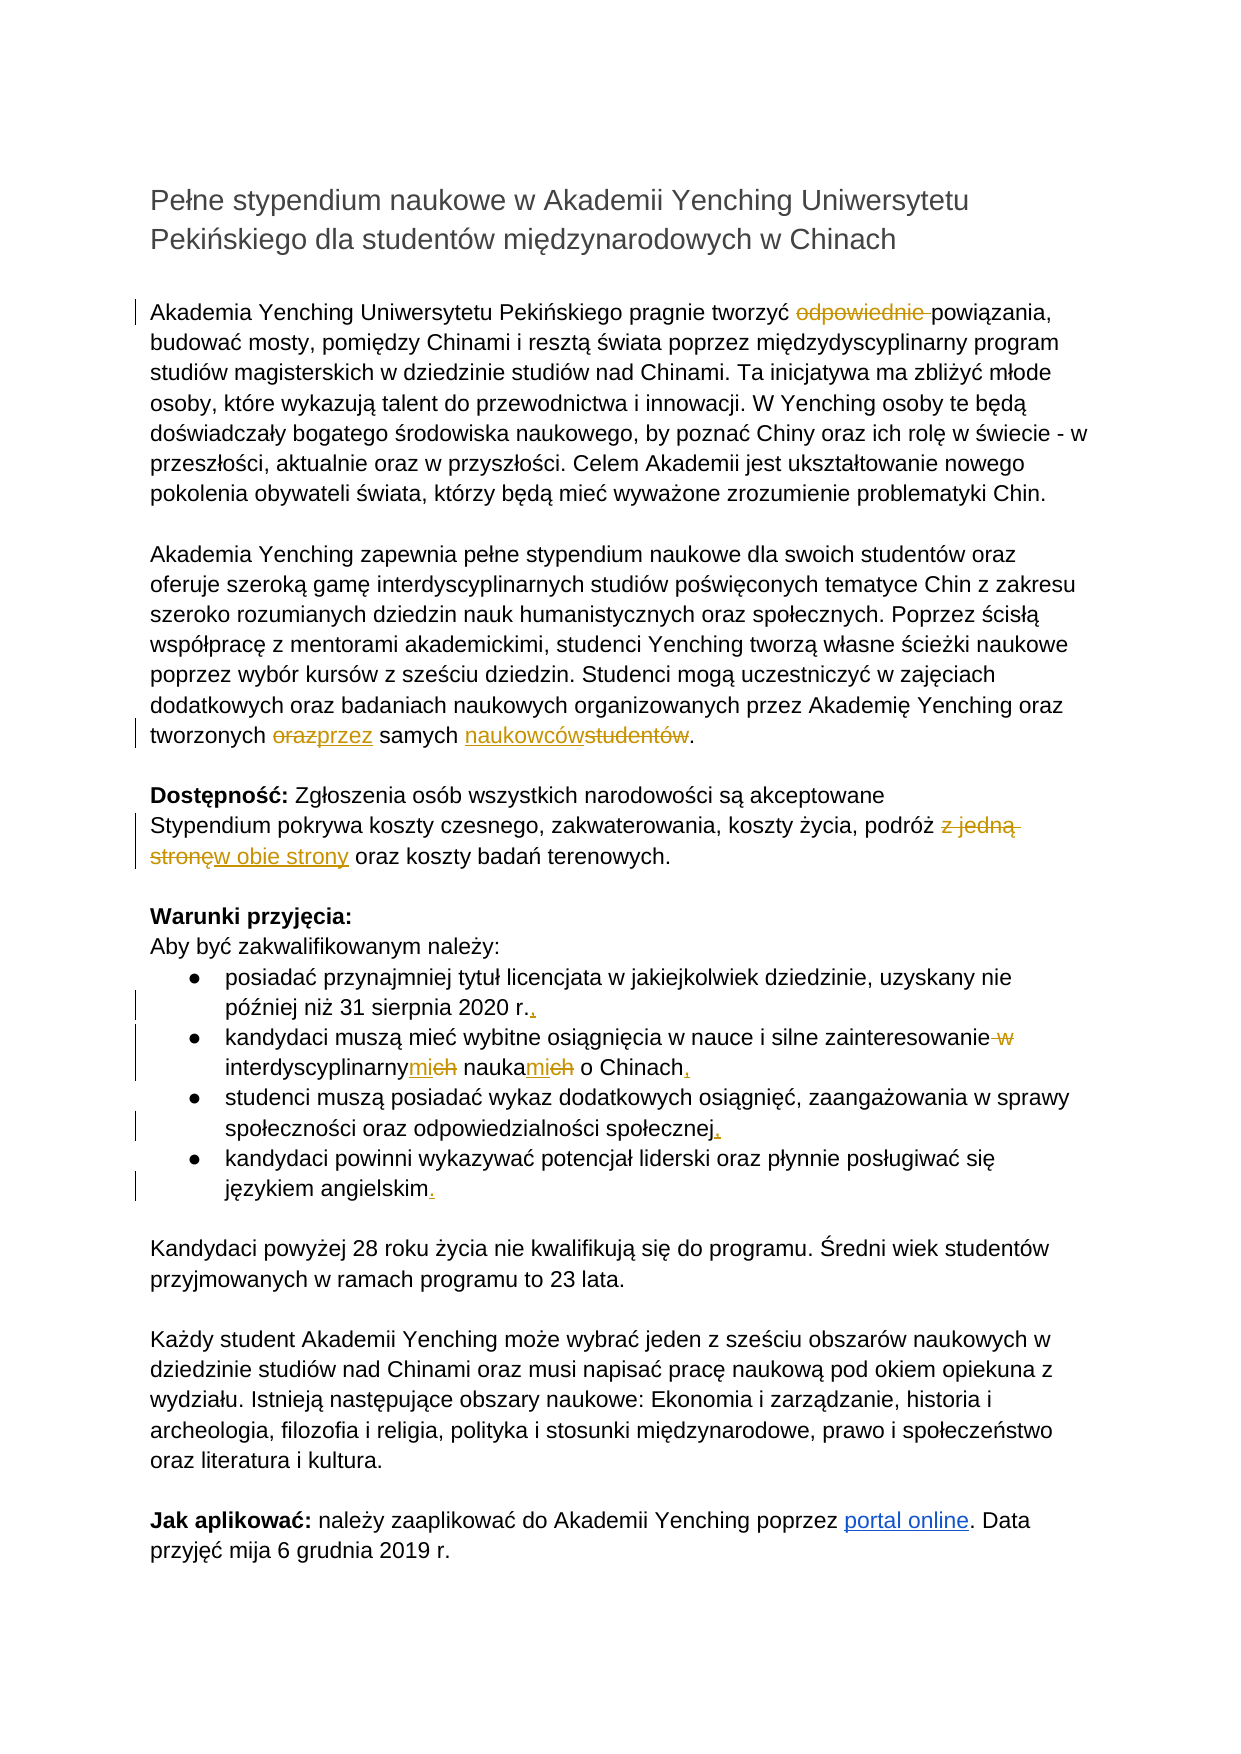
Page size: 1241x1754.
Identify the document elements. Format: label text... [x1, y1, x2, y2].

text Dostępność: Zgłoszenia osób wszystkich narodowości są akceptowane [150, 782, 1090, 809]
list posiadać przynajmniej tytuł licencjata w jakiejkolwiek dziedzinie, uzyskany nie później niż 31 sierpnia 2020 r. [187, 963, 1090, 1020]
subtitle Pełne stypendium naukowe w Akademii Yenching Uniwersytetu Pekińskiego dla studentów międzynarodowych w Chinach [150, 183, 1090, 255]
text Akademia Yenching zapewnia pełne stypendium naukowe dla swoich studentów oraz oferuje szeroką gamę interdyscyplinarnych studiów poświęconych tematyce Chin z zakresu szeroko rozumianych dziedzin nauk humanistycznych oraz społecznych. Poprzez ścisłą współpracę z mentorami akademickimi, studenci Yenching tworzą własne ścieżki naukowe poprzez wybór kursów z sześciu dziedzin. Studenci mogą uczestniczyć w zajęciach dodatkowych oraz badaniach naukowych organizowanych przez Akademię Yenching oraz tworzonych samych . [150, 541, 1090, 748]
text Warunki przyjęcia: [150, 903, 1090, 929]
text Akademia Yenching Uniwersytetu Pekińskiego pragnie tworzyć powiązania, budować mosty, pomiędzy Chinami i resztą świata poprzez międzydyscyplinarny program studiów magisterskich w dziedzinie studiów nad Chinami. Ta inicjatywa ma zbliżyć młode osoby, które wykazują talent do przewodnictwa i innowacji. W Yenching osoby te będą doświadczały bogatego środowiska naukowego, by poznać Chiny oraz ich rolę w świecie - w przeszłości, aktualnie oraz w przyszłości. Celem Akademii jest ukształtowanie nowego pokolenia obywateli świata, którzy będą mieć wyważone zrozumienie problematyki Chin. [150, 299, 1090, 507]
list studenci muszą posiadać wykaz dodatkowych osiągnięć, zaangażowania w sprawy społeczności oraz odpowiedzialności społecznej [187, 1084, 1090, 1141]
text Każdy student Akademii Yenching może wybrać jeden z sześciu obszarów naukowych w dziedzinie studiów nad Chinami oraz musi napisać pracę naukową pod okiem opiekuna z wydziału. Istnieją następujące obszary naukowe: Ekonomia i zarządzanie, historia i archeologia, filozofia i religia, polityka i stosunki międzynarodowe, prawo i społeczeństwo oraz literatura i kultura. [150, 1326, 1090, 1473]
text Stypendium pokrywa koszty czesnego, zakwaterowania, koszty życia, podróż oraz koszty badań terenowych. [150, 812, 1090, 869]
list kandydaci powinni wykazywać potencjał liderski oraz płynnie posługiwać się językiem angielskim [187, 1145, 1090, 1201]
text Jak aplikować: należy zaaplikować do Akademii Yenching poprzez portal online. Data przyjęć mija 6 grudnia 2019 r. [150, 1507, 1090, 1564]
text Aby być zakwalifikowanym należy: [150, 933, 1090, 960]
list kandydaci muszą mieć wybitne osiągnięcia w nauce i silne zainteresowanie interdyscyplinarny nauka o Chinach [187, 1024, 1090, 1081]
text Kandydaci powyżej 28 roku życia nie kwalifikują się do programu. Średni wiek studentów przyjmowanych w ramach programu to 23 lata. [150, 1235, 1090, 1292]
